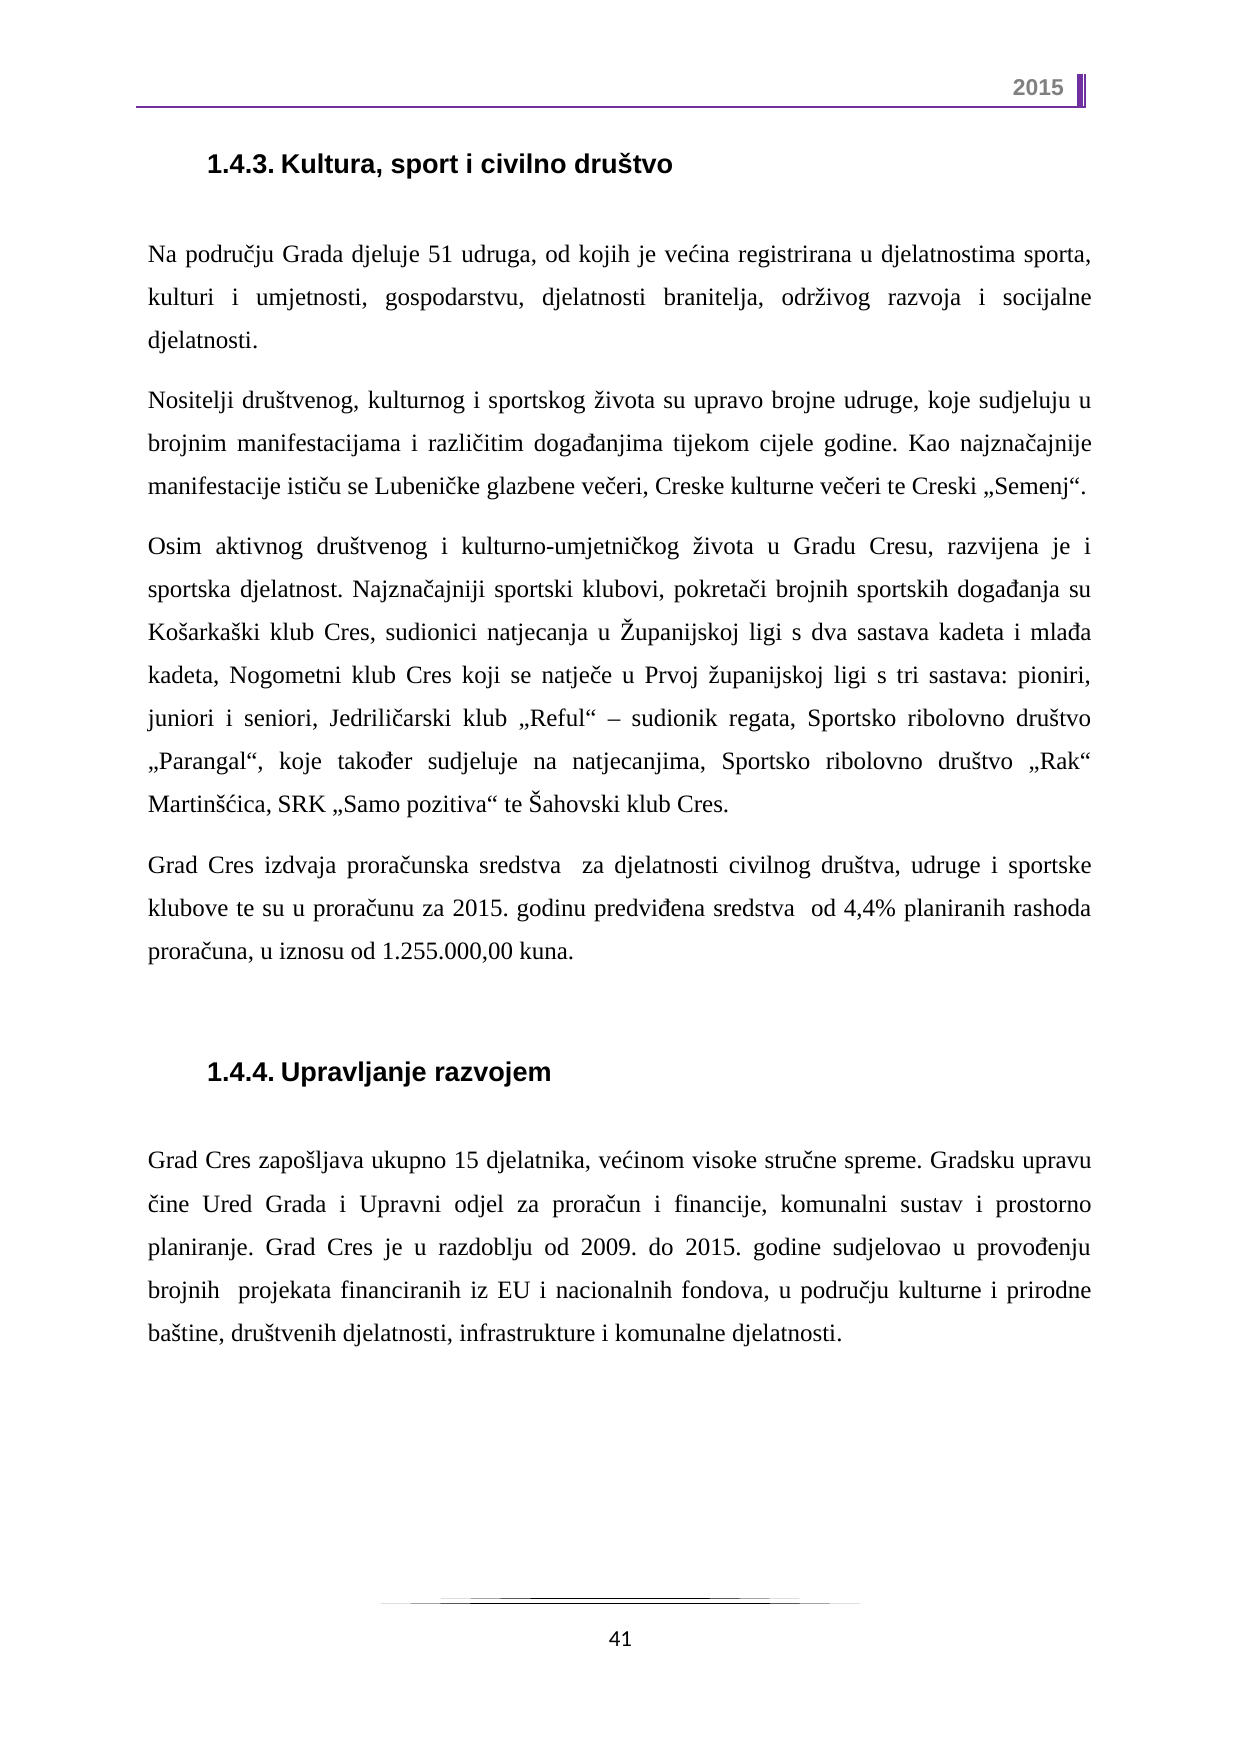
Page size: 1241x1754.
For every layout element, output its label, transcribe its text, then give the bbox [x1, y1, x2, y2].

text Grad Cres izdvaja proračunska sredstva za djelatnosti civilnog društva, udruge i sportske klubove te su u proračunu za 2015. godinu predviđena sredstva od 4,4% planiranih rashoda proračuna, u iznosu od 1.255.000,00 kuna. [148, 850, 1092, 965]
subtitle Upravljanje razvojem [207, 1056, 1092, 1087]
text Grad Cres zapošljava ukupno 15 djelatnika, većinom visoke stručne spreme. Gradsku upravu čine Ured Grada i Upravni odjel za proračun i financije, komunalni sustav i prostorno planiranje. Grad Cres je u razdoblju od 2009. do 2015. godine sudjelovao u provođenju brojnih projekata financiranih iz EU i nacionalnih fondova, u području kulturne i prirodne baštine, društvenih djelatnosti, infrastrukture i komunalne djelatnosti. [148, 1146, 1092, 1347]
text Osim aktivnog društvenog i kulturno-umjetničkog života u Gradu Cresu, razvijena je i sportska djelatnost. Najznačajniji sportski klubovi, pokretači brojnih sportskih događanja su Košarkaški klub Cres, sudionici natjecanja u Županijskoj ligi s dva sastava kadeta i mlađa kadeta, Nogometni klub Cres koji se natječe u Prvoj županijskoj ligi s tri sastava: pioniri, juniori i seniori, Jedriličarski klub „Reful“ – sudionik regata, Sportsko ribolovno društvo „Parangal“, koje također sudjeluje na natjecanjima, Sportsko ribolovno društvo „Rak“ Martinšćica, SRK „Samo pozitiva“ te Šahovski klub Cres. [148, 531, 1092, 819]
text Na području Grada djeluje 51 udruga, od kojih je većina registrirana u djelatnostima sporta, kulturi i umjetnosti, gospodarstvu, djelatnosti branitelja, održivog razvoja i socijalne djelatnosti. [148, 239, 1092, 354]
text Nositelji društvenog, kulturnog i sportskog života su upravo brojne udruge, koje sudjeluju u brojnim manifestacijama i različitim događanjima tijekom cijele godine. Kao najznačajnije manifestacije ističu se Lubeničke glazbene večeri, Creske kulturne večeri te Creski „Semenj“. [148, 385, 1092, 500]
subtitle Kultura, sport i civilno društvo [207, 148, 1092, 179]
